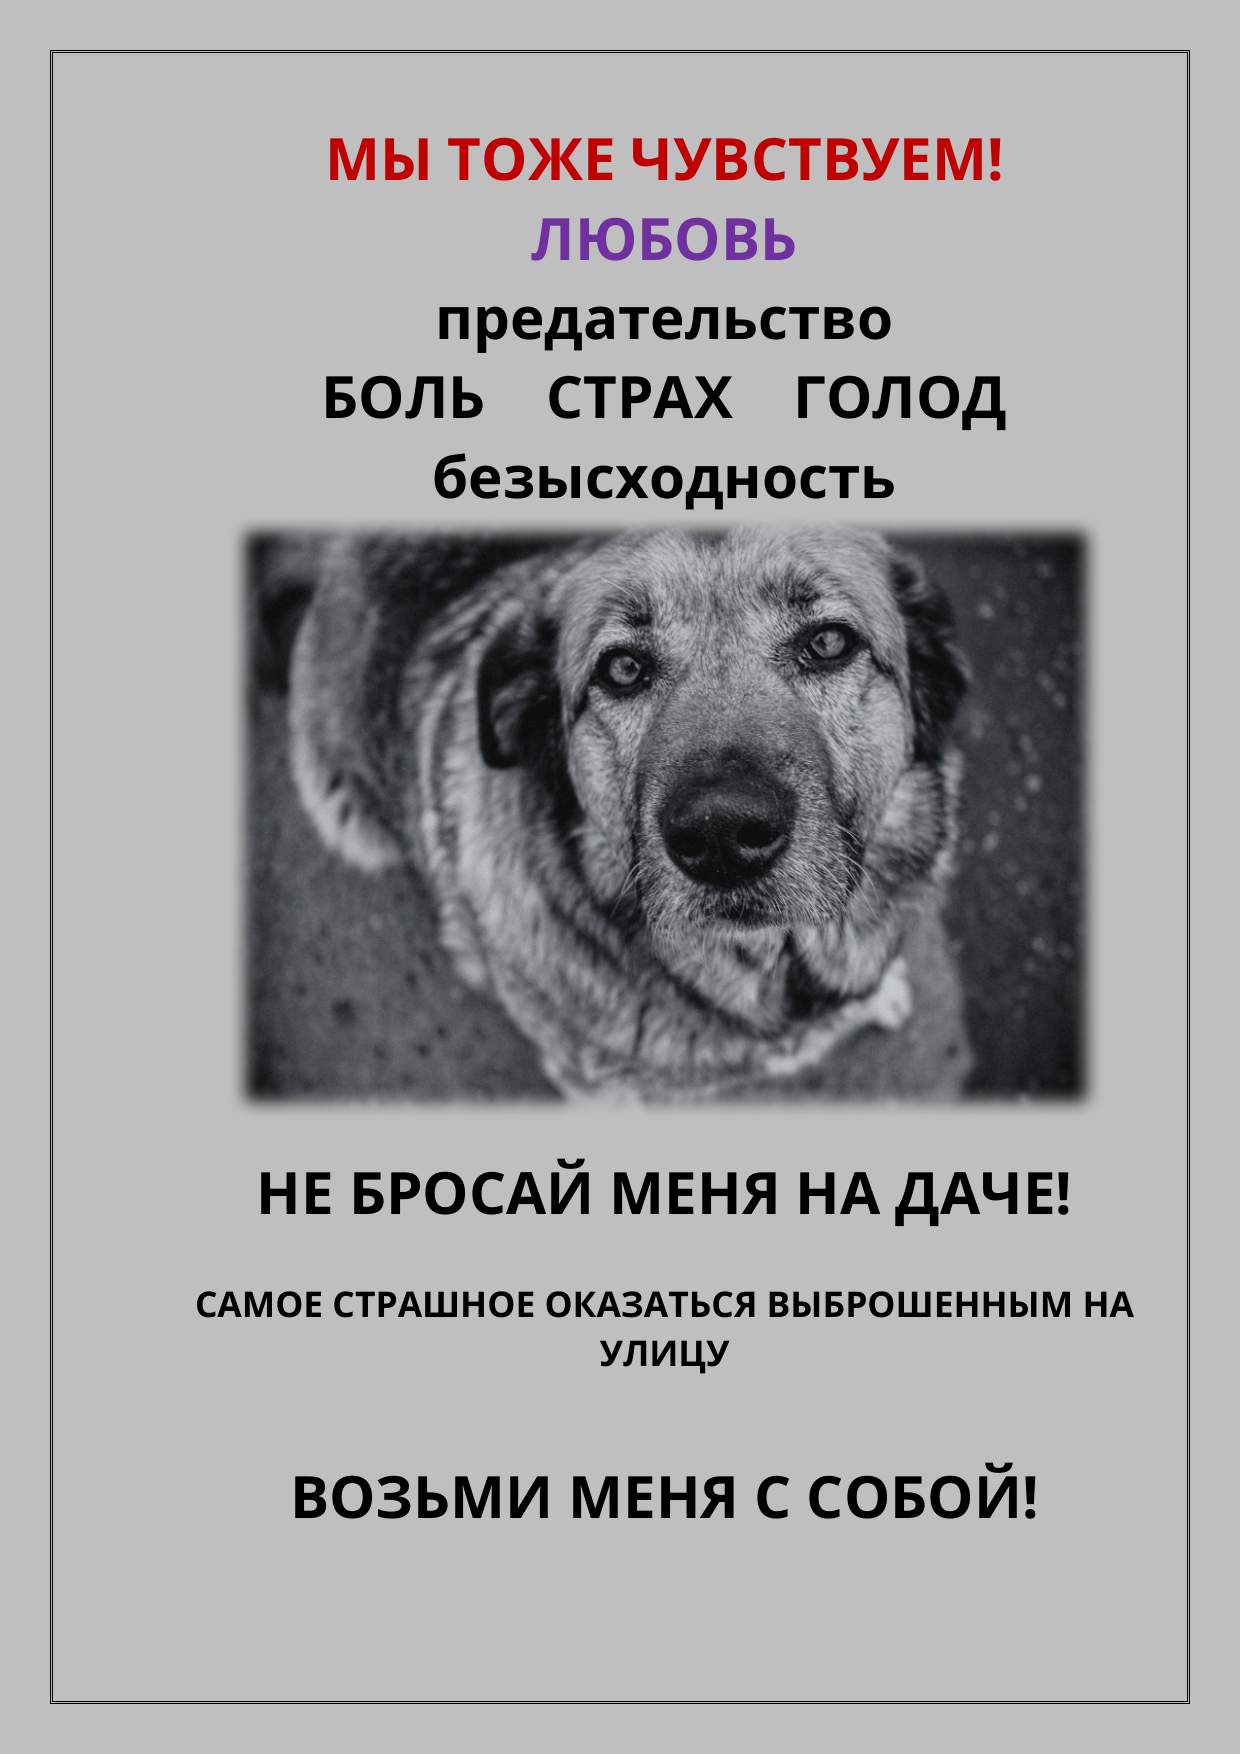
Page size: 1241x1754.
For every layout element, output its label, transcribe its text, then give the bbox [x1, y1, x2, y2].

text ВОЗЬМИ МЕНЯ С СОБОЙ! [177, 1456, 1152, 1535]
text САМОЕ СТРАШНОЕ ОКАЗАТЬСЯ ВЫБРОШЕННЫМ НА УЛИЦУ [177, 1280, 1152, 1376]
text НЕ БРОСАЙ МЕНЯ НА ДАЧЕ! [177, 1152, 1152, 1232]
picture [256, 543, 1076, 1091]
text ЛЮБОВЬ [177, 198, 1152, 277]
text предательство [177, 277, 1152, 357]
text БОЛЬ СТРАХ ГОЛОД [177, 357, 1152, 436]
text МЫ ТОЖЕ ЧУВСТВУЕМ! [177, 118, 1152, 198]
text безысходность [177, 436, 1152, 516]
